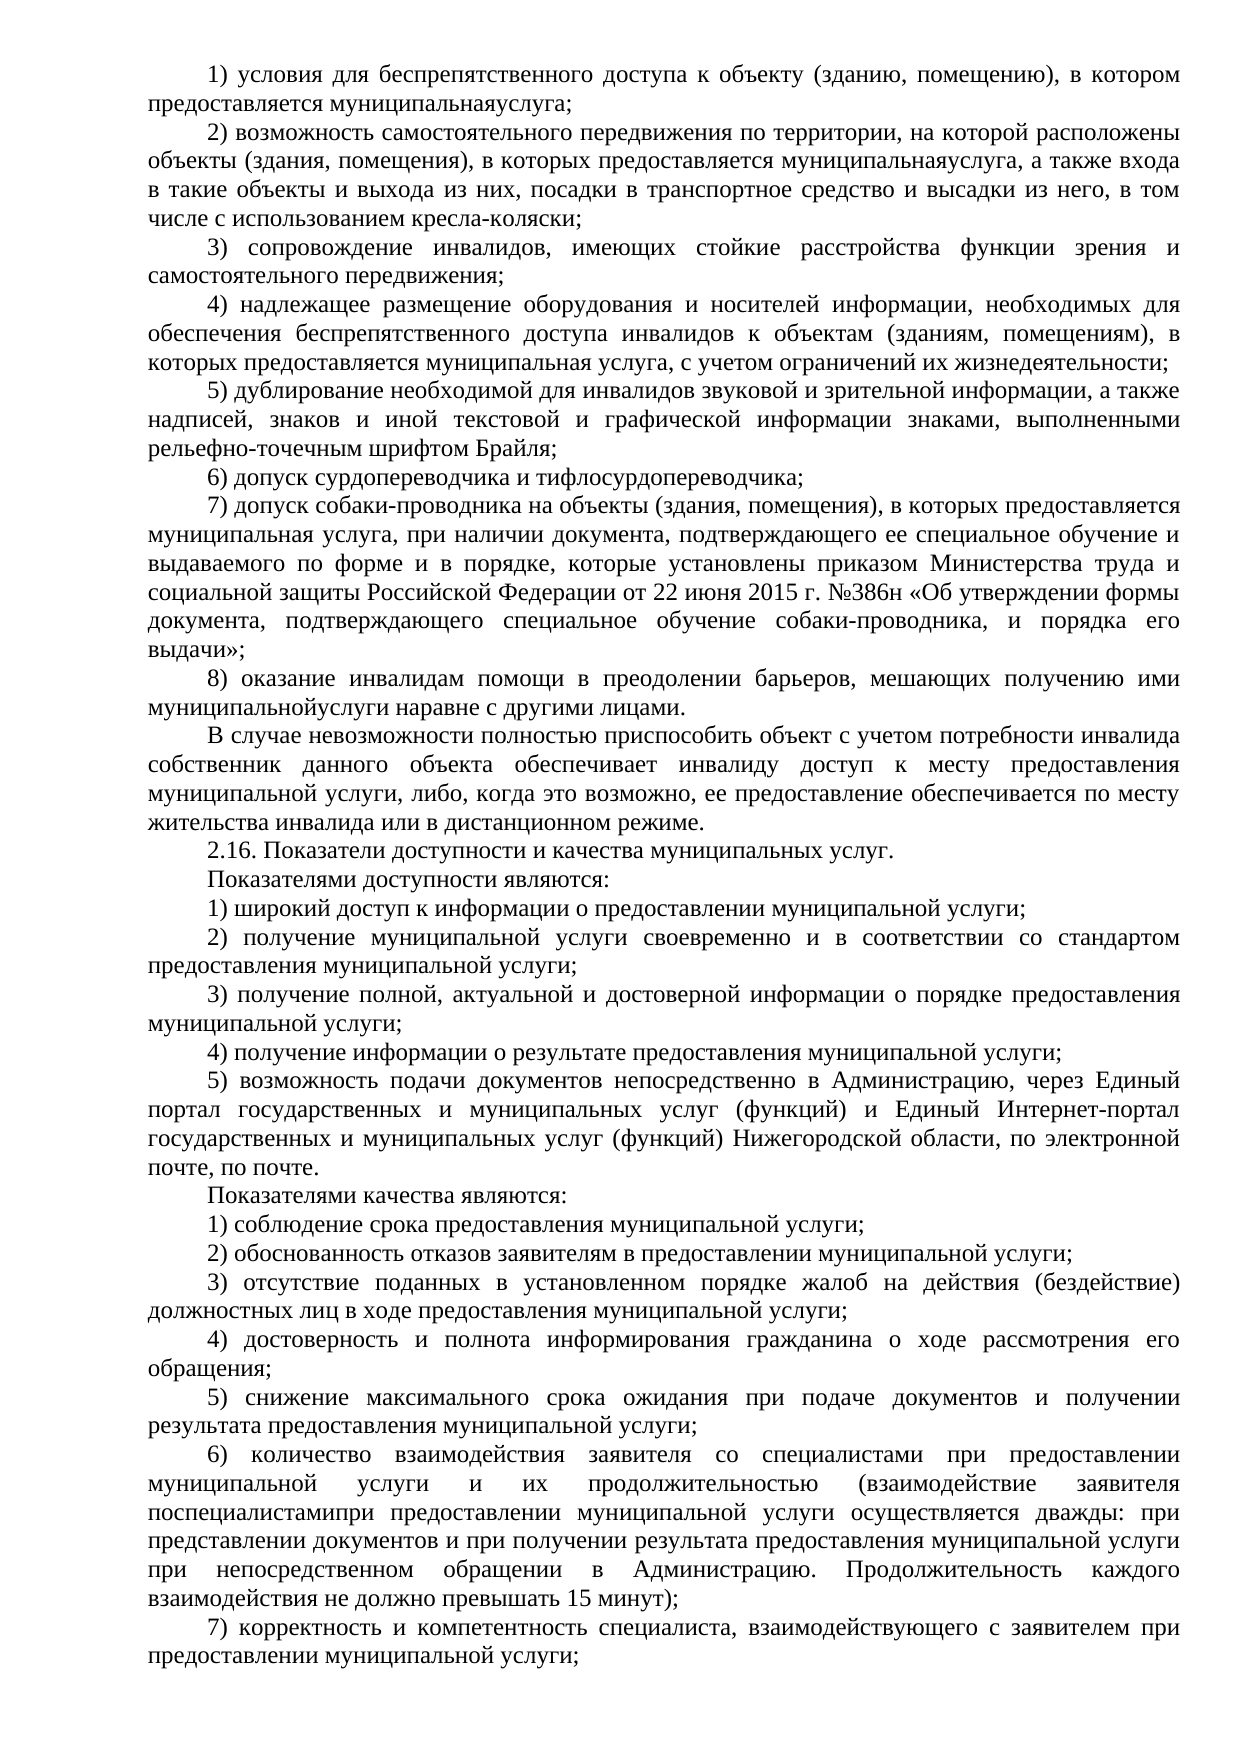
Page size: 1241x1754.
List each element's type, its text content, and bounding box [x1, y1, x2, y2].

text 6) количество взаимодействия заявителя со специалистами при предоставлении муниципальной услуги и их продолжительностью (взаимодействие заявителя поспециалистамипри предоставлении муниципальной услуги осуществляется дважды: при представлении документов и при получении результата предоставления муниципальной услуги при непосредственном обращении в Администрацию. Продолжительность каждого взаимодействия не должно превышать 15 минут); [148, 1439, 1181, 1612]
text Показателями доступности являются: [148, 864, 1181, 893]
text 3) получение полной, актуальной и достоверной информации о порядке предоставления муниципальной услуги; [148, 979, 1181, 1037]
text 1) условия для беспрепятственного доступа к объекту (зданию, помещению), в котором предоставляется муниципальнаяуслуга; [148, 59, 1181, 117]
text 5) дублирование необходимой для инвалидов звуковой и зрительной информации, а также надписей, знаков и иной текстовой и графической информации знаками, выполненными рельефно-точечным шрифтом Брайля; [148, 375, 1181, 462]
text 7) корректность и компетентность специалиста, взаимодействующего с заявителем при предоставлении муниципальной услуги; [148, 1612, 1181, 1669]
text 4) достоверность и полнота информирования гражданина о ходе рассмотрения его обращения; [148, 1324, 1181, 1382]
text 2.16. Показатели доступности и качества муниципальных услуг. [148, 835, 1181, 864]
text 3) отсутствие поданных в установленном порядке жалоб на действия (бездействие) должностных лиц в ходе предоставления муниципальной услуги; [148, 1267, 1181, 1324]
text 2) обоснованность отказов заявителям в предоставлении муниципальной услуги; [148, 1238, 1181, 1267]
list 5) снижение максимального срока ожидания при подаче документов и получении результата предоставления муниципальной услуги; [148, 1382, 1181, 1439]
text 1) соблюдение срока предоставления муниципальной услуги; [148, 1209, 1181, 1238]
text 5) возможность подачи документов непосредственно в Администрацию, через Единый портал государственных и муниципальных услуг (функций) и Единый Интернет-портал государственных и муниципальных услуг (функций) Нижегородской области, по электронной почте, по почте. [148, 1065, 1181, 1180]
text 2) получение муниципальной услуги своевременно и в соответствии со стандартом предоставления муниципальной услуги; [148, 922, 1181, 979]
text 7) допуск собаки-проводника на объекты (здания, помещения), в которых предоставляется муниципальная услуга, при наличии документа, подтверждающего ее специальное обучение и выдаваемого по форме и в порядке, которые установлены приказом Министерства труда и социальной защиты Российской Федерации от 22 июня 2015 г. №386н «Об утверждении формы документа, подтверждающего специальное обучение собаки-проводника, и порядка его выдачи»; [148, 490, 1181, 663]
text 4) надлежащее размещение оборудования и носителей информации, необходимых для обеспечения беспрепятственного доступа инвалидов к объектам (зданиям, помещениям), в которых предоставляется муниципальная услуга, с учетом ограничений их жизнедеятельности; [148, 289, 1181, 375]
text 4) получение информации о результате предоставления муниципальной услуги; [148, 1037, 1181, 1065]
text В случае невозможности полностью приспособить объект с учетом потребности инвалида собственник данного объекта обеспечивает инвалиду доступ к месту предоставления муниципальной услуги, либо, когда это возможно, ее предоставление обеспечивается по месту жительства инвалида или в дистанционном режиме. [148, 720, 1181, 835]
text 3) сопровождение инвалидов, имеющих стойкие расстройства функции зрения и самостоятельного передвижения; [148, 232, 1181, 289]
text 8) оказание инвалидам помощи в преодолении барьеров, мешающих получению ими муниципальнойуслуги наравне с другими лицами. [148, 663, 1181, 720]
text Показателями качества являются: [148, 1180, 1181, 1209]
text 2) возможность самостоятельного передвижения по территории, на которой расположены объекты (здания, помещения), в которых предоставляется муниципальнаяуслуга, а также входа в такие объекты и выхода из них, посадки в транспортное средство и высадки из него, в том числе с использованием кресла-коляски; [148, 117, 1181, 232]
text 1) широкий доступ к информации о предоставлении муниципальной услуги; [148, 893, 1181, 922]
text 6) допуск сурдопереводчика и тифлосурдопереводчика; [148, 462, 1181, 490]
